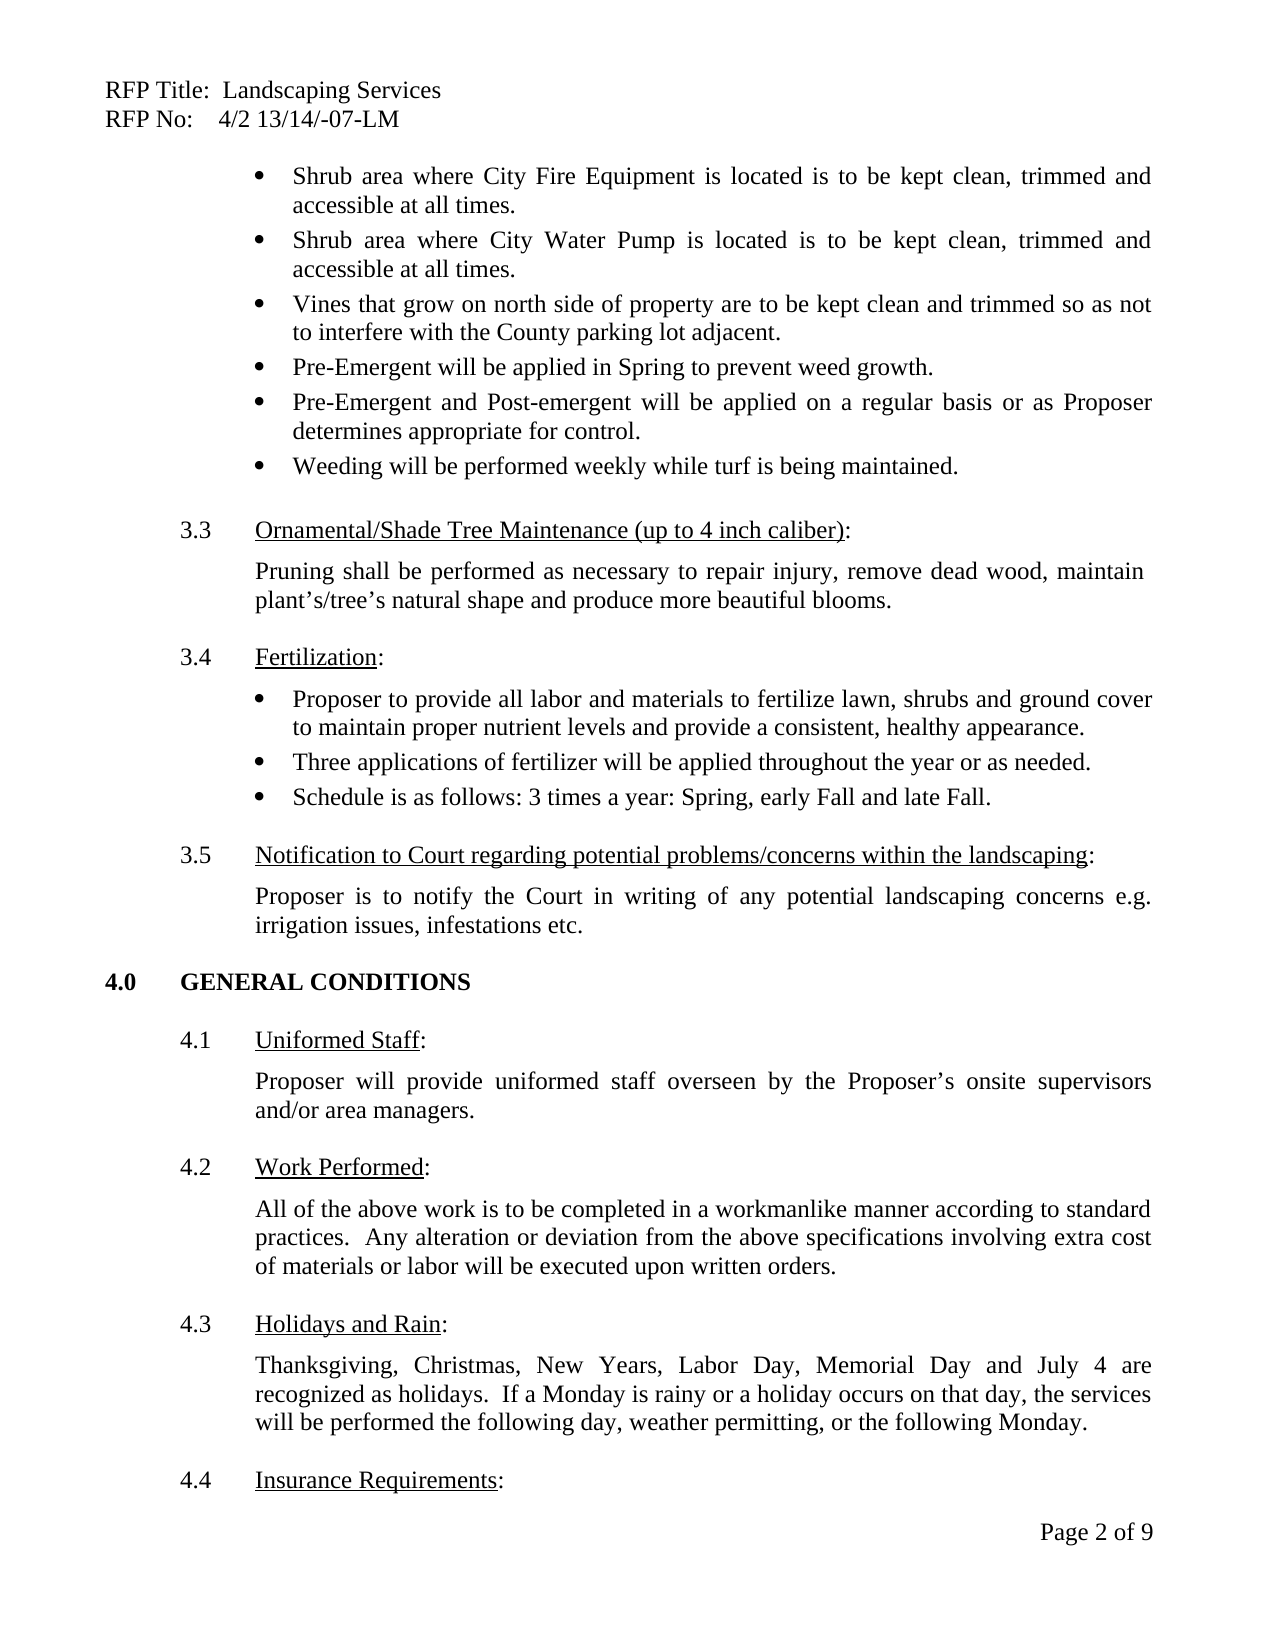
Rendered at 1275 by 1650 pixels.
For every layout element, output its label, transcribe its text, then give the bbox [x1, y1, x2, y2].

list Fertilization: [180, 642, 1153, 671]
text Thanksgiving, Christmas, New Years, Labor Day, Memorial Day and July 4 are recognized as holidays. If a Monday is rainy or a holiday occurs on that day, the services will be performed the following day, weather permitting, or the following Monday. [105, 1350, 1153, 1436]
list Pre-Emergent and Post-emergent will be applied on a regular basis or as Proposer determines appropriate for control. [255, 387, 1153, 445]
text Proposer will provide uniformed staff overseen by the Proposer’s onsite supervisors and/or area managers. [255, 1066, 1153, 1124]
text Pruning shall be performed as necessary to repair injury, remove dead wood, maintain plant’s/tree’s natural shape and produce more beautiful blooms. [217, 556, 1153, 614]
text 4.1 Uniformed Staff: [105, 1025, 1153, 1054]
list Schedule is as follows: 3 times a year: Spring, early Fall and late Fall. [255, 782, 1153, 811]
text 4.3 Holidays and Rain: [105, 1309, 1153, 1337]
list Pre-Emergent will be applied in Spring to prevent weed growth. [255, 352, 1153, 381]
list Three applications of fertilizer will be applied throughout the year or as needed. [255, 747, 1153, 776]
text 4.0 GENERAL CONDITIONS [105, 967, 1153, 996]
list Notification to Court regarding potential problems/concerns within the landscaping: [180, 840, 1153, 869]
list Shrub area where City Water Pump is located is to be kept clean, trimmed and accessible at all times. [255, 225, 1153, 282]
list Weeding will be performed weekly while turf is being maintained. [255, 451, 1153, 480]
text All of the above work is to be completed in a workmanlike manner according to standard practices. Any alteration or deviation from the above specifications involving extra cost of materials or labor will be executed upon written orders. [105, 1194, 1153, 1280]
list Vines that grow on north side of property are to be kept clean and trimmed so as not to interfere with the County parking lot adjacent. [255, 289, 1153, 346]
list Ornamental/Shade Tree Maintenance (up to 4 inch caliber): [180, 515, 1153, 544]
text 4.2 Work Performed: [105, 1152, 1153, 1181]
text 4.4 Insurance Requirements: [180, 1465, 1153, 1494]
list Shrub area where City Fire Equipment is located is to be kept clean, trimmed and accessible at all times. [255, 161, 1153, 219]
list Proposer to provide all labor and materials to fertilize lawn, shrubs and ground cover to maintain proper nutrient levels and provide a consistent, healthy appearance. [255, 684, 1153, 741]
text Proposer is to notify the Court in writing of any potential landscaping concerns e.g. irrigation issues, infestations etc. [180, 881, 1153, 939]
